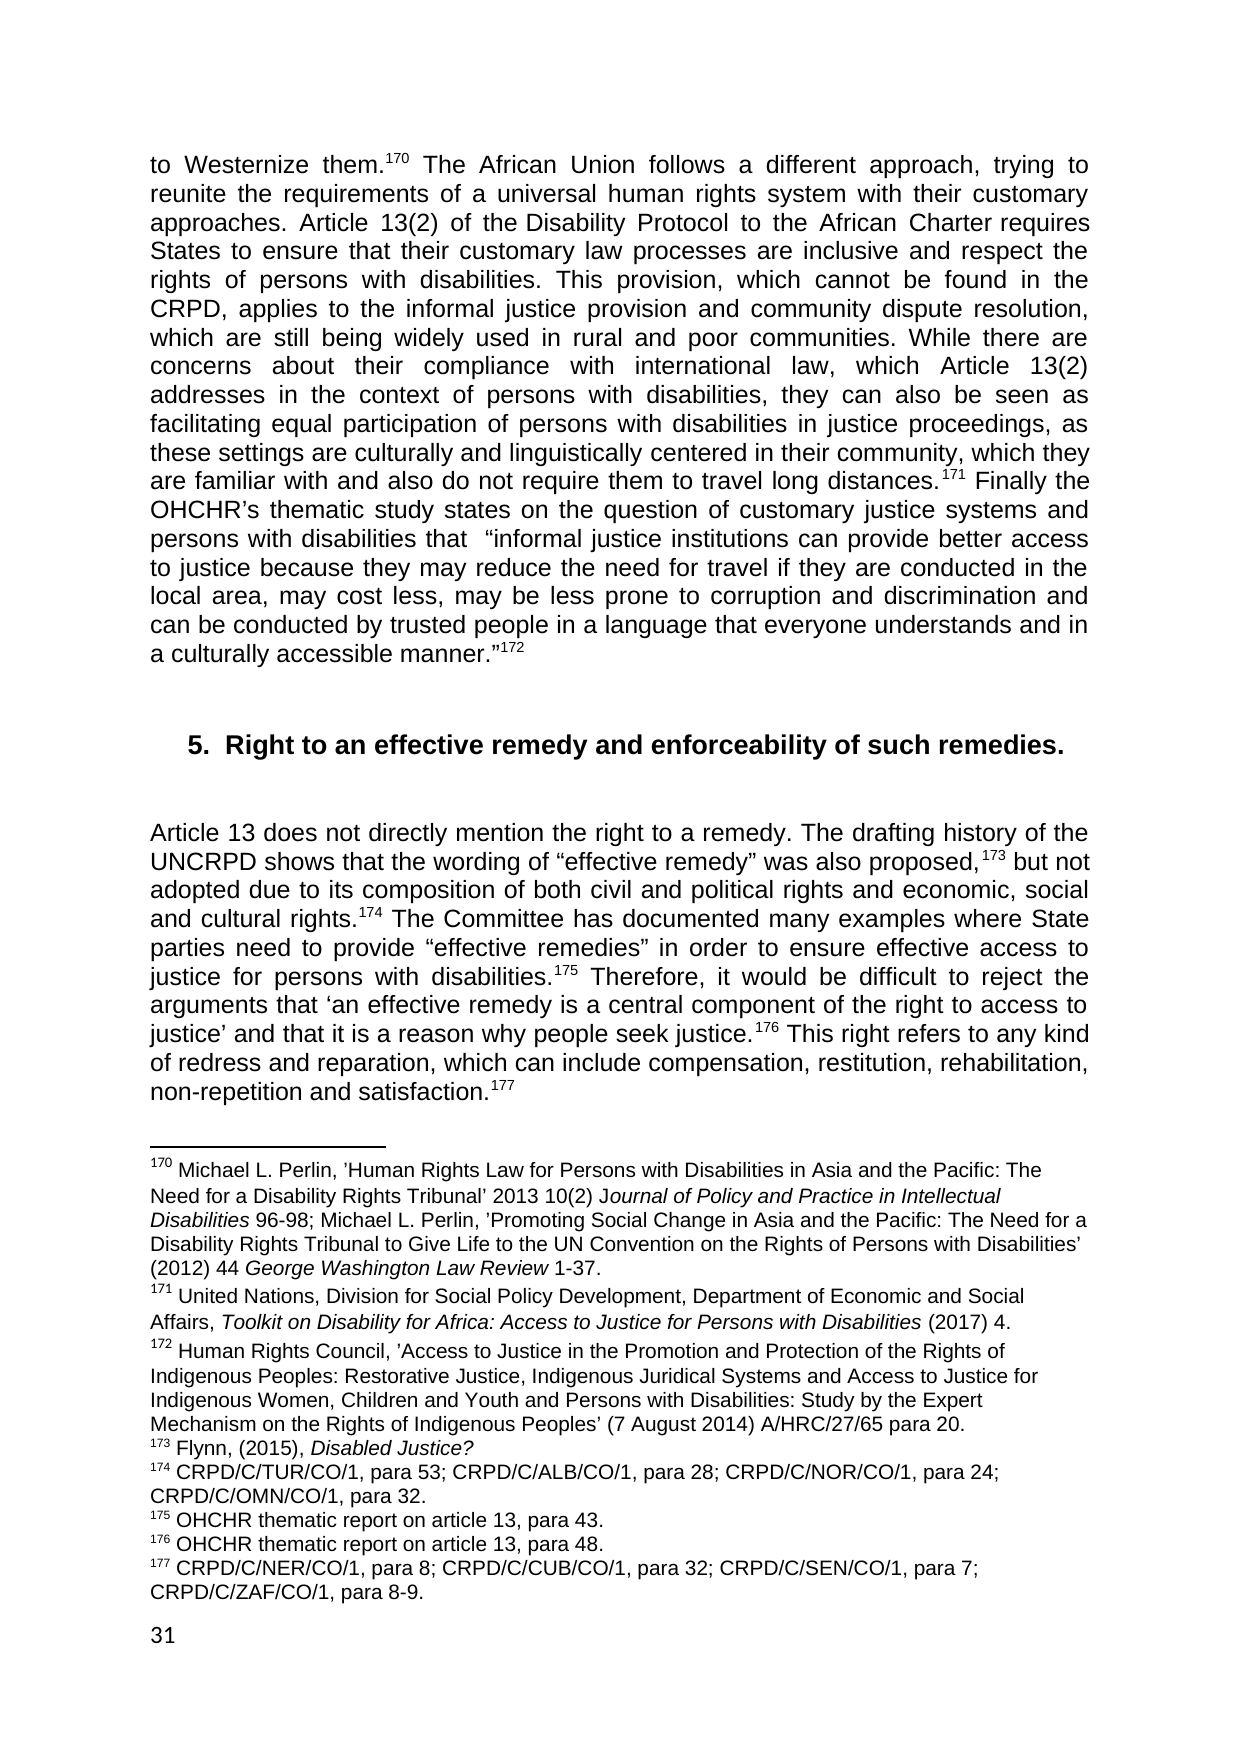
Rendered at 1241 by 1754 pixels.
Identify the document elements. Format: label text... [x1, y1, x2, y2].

subtitle Right to an effective remedy and enforceability of such remedies. [187, 729, 1090, 760]
text Article 13 does not directly mention the right to a remedy. The drafting history of the UNCRPD shows that the wording of “effective remedy” was also proposed, but not adopted due to its composition of both civil and political rights and economic, social and cultural rights. The Committee has documented many examples where State parties need to provide “effective remedies” in order to ensure effective access to justice for persons with disabilities. Therefore, it would be difficult to reject the arguments that ‘an effective remedy is a central component of the right to access to justice’ and that it is a reason why people seek justice. This right refers to any kind of redress and reparation, which can include compensation, restitution, rehabilitation, non-repetition and satisfaction. [150, 818, 1090, 1105]
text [150, 150, 1090, 667]
